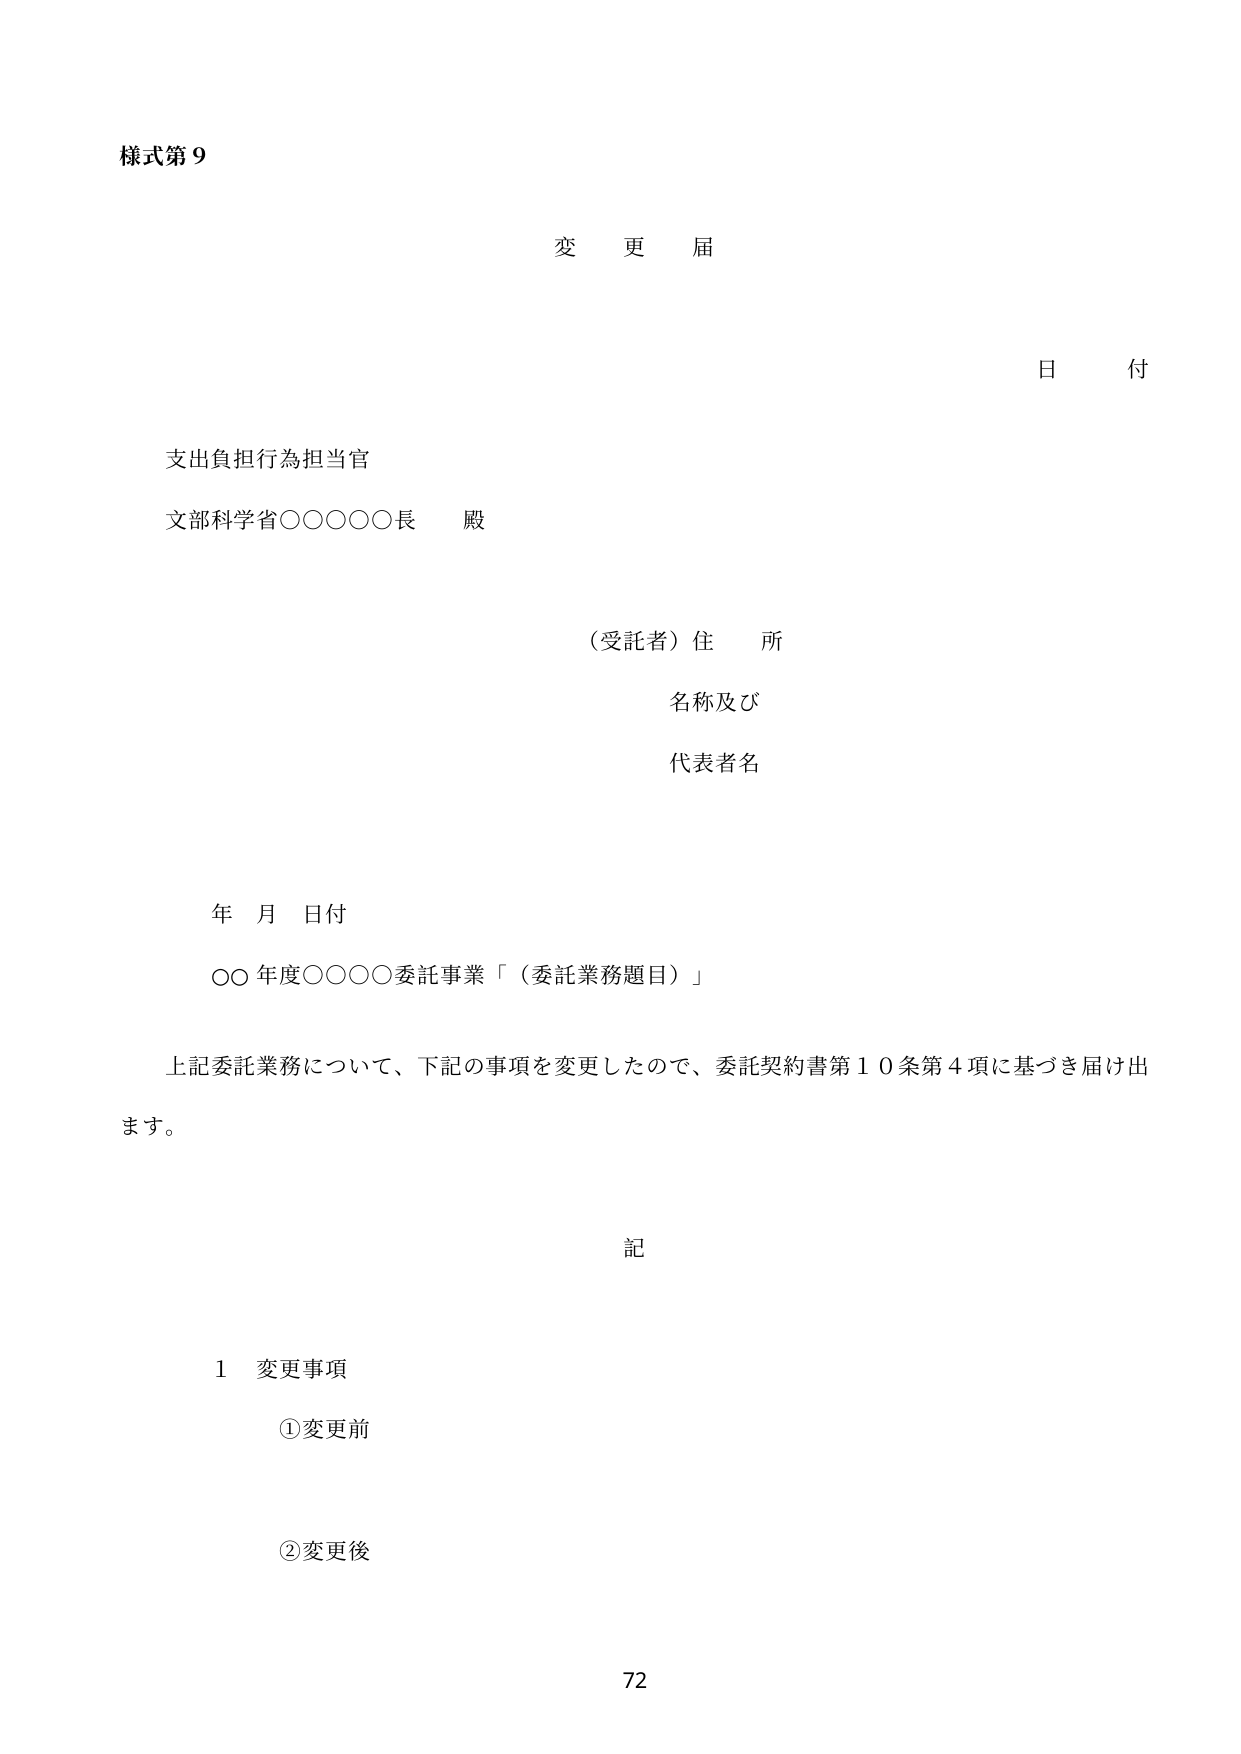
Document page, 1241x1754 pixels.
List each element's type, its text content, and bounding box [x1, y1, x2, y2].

text 文部科学省○○○○○長 殿 [119, 489, 1150, 549]
text 支出負担行為担当官 [119, 428, 1150, 489]
text ②変更後 [119, 1519, 1150, 1580]
text １ 変更事項 [119, 1337, 1150, 1398]
text ①変更前 [119, 1398, 1150, 1459]
text 様式第９ [119, 125, 1150, 186]
text ○○年度○○○○委託事業「（委託業務題目）」 [119, 943, 1150, 1004]
text 年 月 日付 [119, 883, 1150, 943]
text 上記委託業務について、下記の事項を変更したので、委託契約書第１０条第４項に基づき届け出ます。 [119, 1034, 1150, 1156]
text 名称及び [119, 671, 1150, 731]
text 日 付 [119, 337, 1150, 398]
text 代表者名 [119, 731, 1150, 792]
text （受託者）住 所 [119, 610, 1150, 671]
text 記 [119, 1216, 1150, 1277]
text 変 更 届 [119, 216, 1150, 277]
